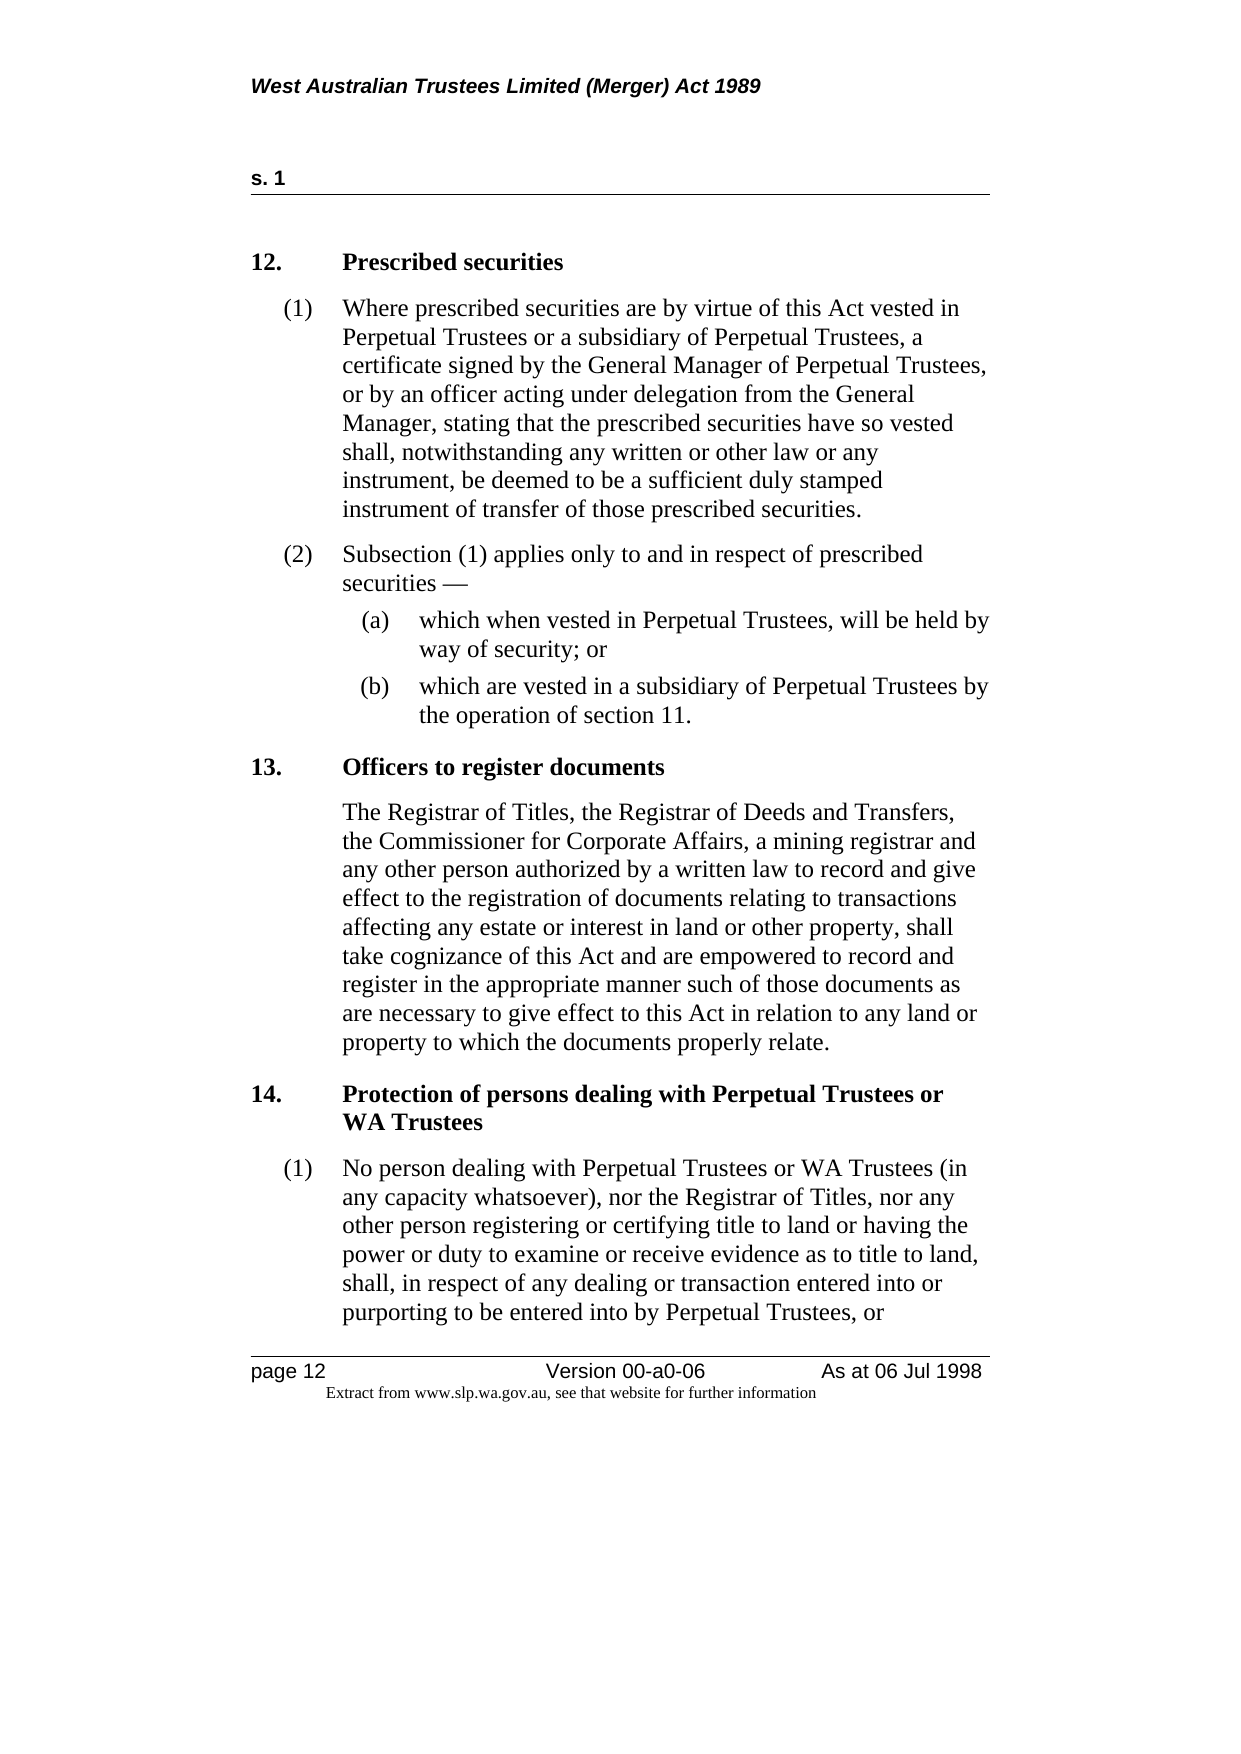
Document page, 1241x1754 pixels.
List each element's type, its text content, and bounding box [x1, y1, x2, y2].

subtitle 13. Officers to register documents [251, 752, 990, 780]
text (2) Subsection (1) applies only to and in respect of prescribed securities — [251, 539, 990, 597]
text (1) Where prescribed securities are by virtue of this Act vested in Perpetual Trustees or a subsidiary of Perpetual Trustees, a certificate signed by the General Manager of Perpetual Trustees, or by an officer acting under delegation from the General Manager, stating that the prescribed securities have so vested shall, notwithstanding any written or other law or any instrument, be deemed to be a sufficient duly stamped instrument of transfer of those prescribed securities. [251, 293, 990, 523]
subtitle 14. Protection of persons dealing with Perpetual Trustees or WA Trustees [251, 1079, 990, 1136]
text (a) which when vested in Perpetual Trustees, will be held by way of security; or [251, 605, 990, 663]
subtitle 12. Prescribed securities [251, 247, 990, 276]
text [251, 1153, 990, 1325]
text The Registrar of Titles, the Registrar of Deeds and Transfers, the Commissioner for Corporate Affairs, a mining registrar and any other person authorized by a written law to record and give effect to the registration of documents relating to transactions affecting any estate or interest in land or other property, shall take cognizance of this Act and are empowered to record and register in the appropriate manner such of those documents as are necessary to give effect to this Act in relation to any land or property to which the documents properly relate. [251, 797, 990, 1056]
text (b) which are vested in a subsidiary of Perpetual Trustees by the operation of section 11. [251, 671, 990, 729]
